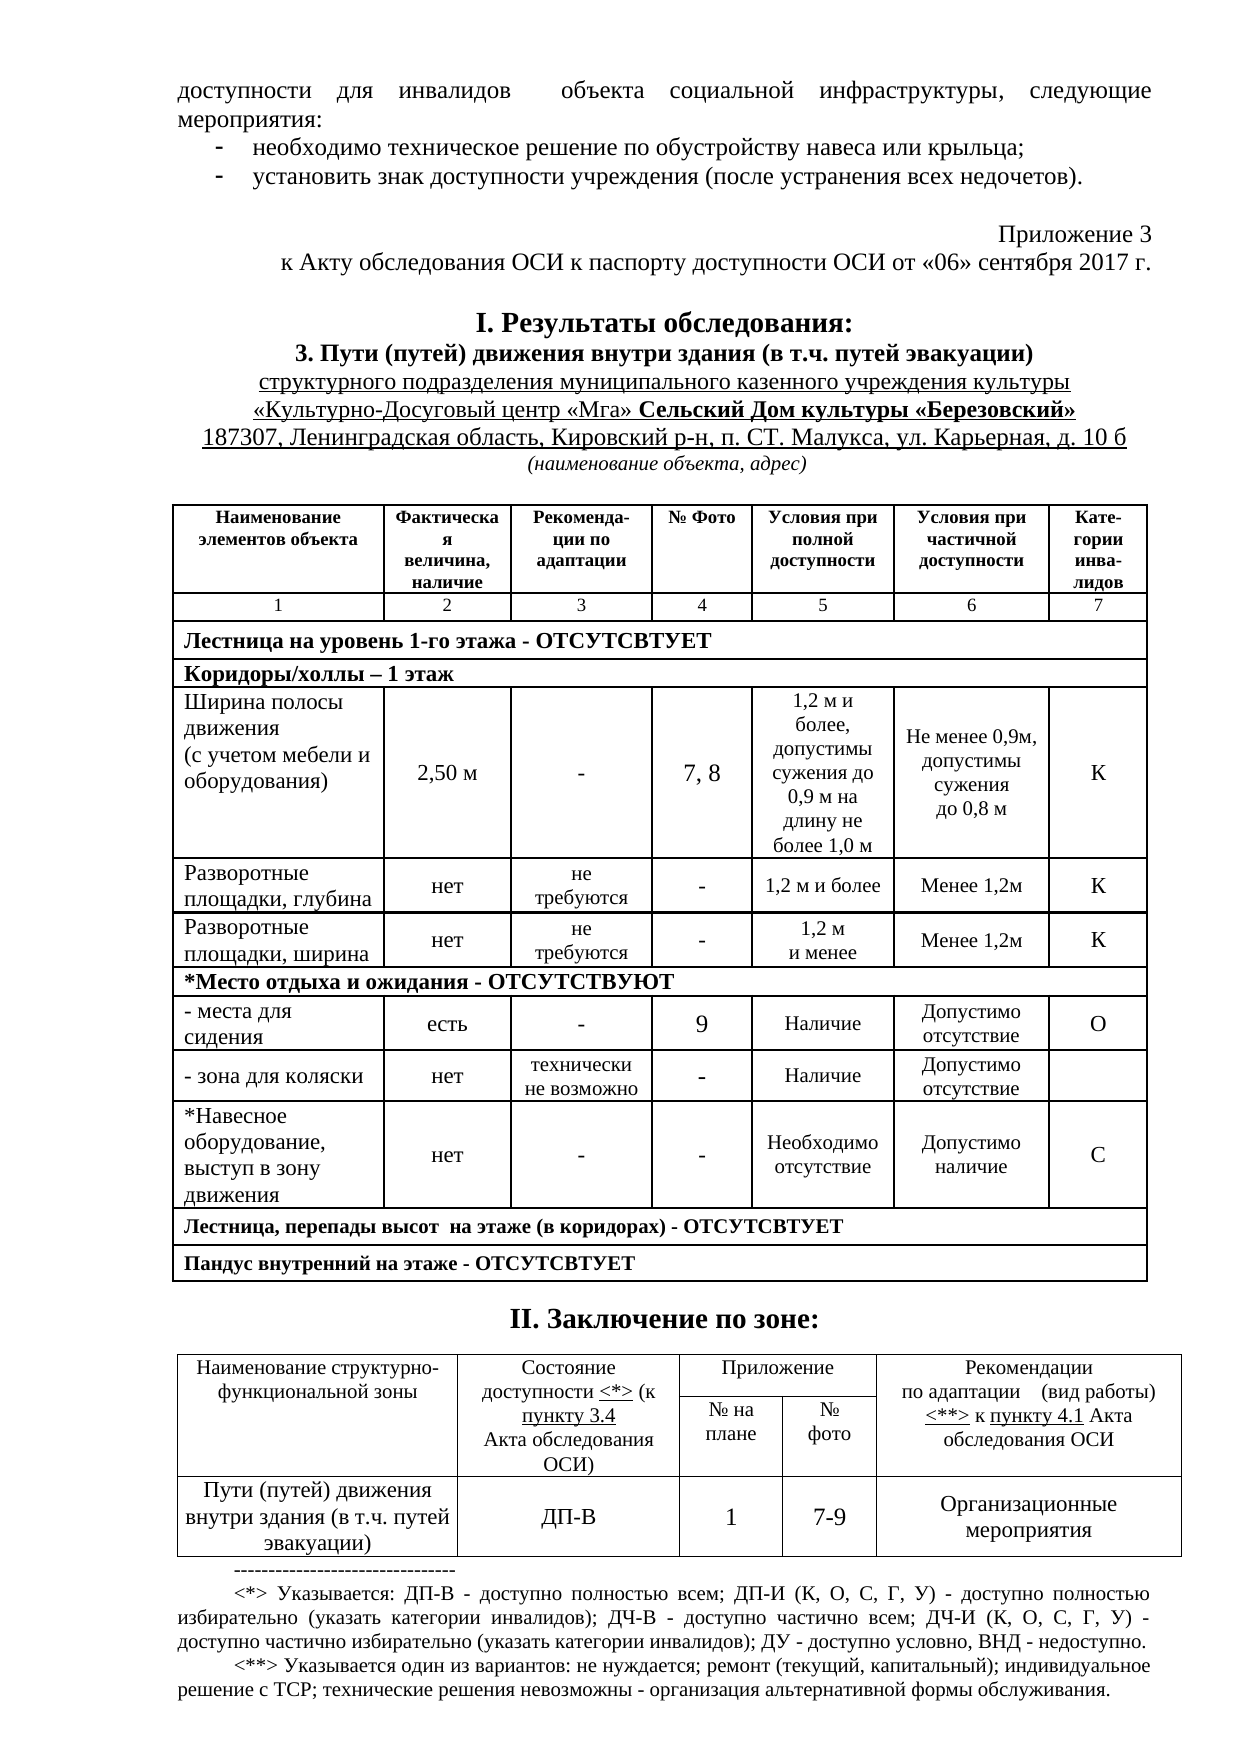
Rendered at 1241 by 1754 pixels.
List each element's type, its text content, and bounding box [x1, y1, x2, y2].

text (наименование объекта, адрес) [177, 451, 1152, 475]
table_cell Пандус внутренний на этаже - ОТСУТСВТУЕТ [174, 1246, 1146, 1280]
table_cell - [653, 1051, 751, 1099]
table_cell 2 [385, 594, 510, 620]
table_cell Организационные мероприятия [877, 1477, 1181, 1556]
table_cell технически не возможно [512, 1051, 651, 1099]
table_cell 1 [174, 594, 383, 620]
table_cell Менее 1,2м [895, 859, 1048, 911]
table_cell 5 [753, 594, 893, 620]
table_cell О [1050, 997, 1146, 1049]
text I. Результаты обследования: [177, 305, 1152, 338]
table_cell 7, 8 [653, 688, 751, 857]
table_cell 3 [512, 594, 651, 620]
table_cell К [1050, 914, 1146, 966]
table_cell Пути (путей) движения внутри здания (в т.ч. путей эвакуации) [178, 1477, 457, 1556]
table_cell - [653, 1102, 751, 1207]
table_cell 7-9 [783, 1477, 876, 1556]
table_cell Наличие [753, 1051, 893, 1099]
table_cell 1,2 м и более, допустимы сужения до 0,9 м на длину не более 1,0 м [753, 688, 893, 857]
table_cell Менее 1,2м [895, 914, 1048, 966]
text <*> Указывается: ДП-В - доступно полностью всем; ДП-И (К, О, С, Г, У) - доступно полностью избирательно (указать категории инвалидов); ДЧ-В - доступно частично всем; ДЧ-И (К, О, С, Г, У) - доступно частично избирательно (указать категории инвалидов); ДУ - доступно условно, ВНД - недоступно. [177, 1581, 1152, 1653]
table_cell К [1050, 688, 1146, 857]
table_header Рекомендации по адаптации (вид работы) <**> к пункту 4.1 Акта обследования ОСИ [877, 1355, 1181, 1476]
table_header Наименование структурно- функциональной зоны [178, 1355, 457, 1476]
table_cell нет [385, 914, 510, 966]
table_cell Ширина полосы движения (с учетом мебели и оборудования) [174, 688, 383, 857]
list установить знак доступности учреждения (после устранения всех недочетов). [215, 161, 1152, 190]
table_cell № фото [783, 1397, 876, 1476]
table_cell 1,2 м и менее [753, 914, 893, 966]
text II. Заключение по зоне: [177, 1301, 1152, 1335]
table_cell нет [385, 1102, 510, 1207]
table_cell - [512, 688, 651, 857]
table_cell К [1050, 859, 1146, 911]
table_header Кате-гории инва-лидов [1050, 506, 1146, 592]
table_cell 6 [895, 594, 1048, 620]
table_cell *Навесное оборудование, выступ в зону движения [174, 1102, 383, 1207]
table_cell *Место отдыха и ожидания - ОТСУТСТВУЮТ [174, 968, 1146, 994]
text «Культурно-Досуговый центр «Мга» Сельский Дом культуры «Березовский» [177, 395, 1152, 422]
table_cell Допустимо наличие [895, 1102, 1048, 1207]
table_cell Разворотные площадки, глубина [174, 859, 383, 911]
table_cell 1 [680, 1477, 782, 1556]
text структурного подразделения муниципального казенного учреждения культуры [177, 367, 1152, 395]
table_cell Разворотные площадки, ширина [174, 914, 383, 966]
text -------------------------------- [177, 1557, 1152, 1581]
table_cell 9 [653, 997, 751, 1049]
text <**> Указывается один из вариантов: не нуждается; ремонт (текущий, капитальный); индивидуальное решение с ТСР; технические решения невозможны - организация альтернативной формы обслуживания. [177, 1653, 1152, 1701]
table_cell Допустимо отсутствие [895, 1051, 1048, 1099]
text Приложение 3 [177, 219, 1152, 247]
table_cell не требуются [512, 859, 651, 911]
table_cell Допустимо отсутствие [895, 997, 1048, 1049]
table_cell - [653, 914, 751, 966]
table_cell - зона для коляски [174, 1051, 383, 1099]
table_cell [1050, 1051, 1146, 1099]
table_cell 1,2 м и более [753, 859, 893, 911]
table_cell - [512, 997, 651, 1049]
table_header Условия при полной доступности [753, 506, 893, 592]
table_header Фактическая величина, наличие [385, 506, 510, 592]
table_cell Лестница на уровень 1-го этажа - ОТСУТСВТУЕТ [174, 622, 1146, 658]
table_cell - места для сидения [174, 997, 383, 1049]
table_cell есть [385, 997, 510, 1049]
table_cell Лестница, перепады высот на этаже (в коридорах) - ОТСУТСВТУЕТ [174, 1209, 1146, 1244]
table_cell 7 [1050, 594, 1146, 620]
table_header № Фото [653, 506, 751, 592]
table_cell нет [385, 859, 510, 911]
table_header Состояние доступности <*> (к пункту 3.4 Акта обследования ОСИ) [458, 1355, 679, 1476]
table_cell С [1050, 1102, 1146, 1207]
table_header Условия при частичной доступности [895, 506, 1048, 592]
table_header Наименование элементов объекта [174, 506, 383, 592]
table_cell Коридоры/холлы – 1 этаж [174, 660, 1146, 686]
table_cell не требуются [512, 914, 651, 966]
table_header Рекоменда-ции по адаптации [512, 506, 651, 592]
text 187307, Ленинградская область, Кировский р-н, п. СТ. Малукса, ул. Карьерная, д. 10 б [177, 422, 1152, 451]
table_cell Необходимо отсутствие [753, 1102, 893, 1207]
table_cell № на плане [680, 1397, 782, 1476]
text к Акту обследования ОСИ к паспорту доступности ОСИ от «06» сентября 2017 г. [177, 247, 1152, 276]
table_cell 4 [653, 594, 751, 620]
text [177, 75, 1152, 132]
table_cell - [512, 1102, 651, 1207]
table_cell нет [385, 1051, 510, 1099]
table_cell Не менее 0,9м, допустимы сужения до 0,8 м [895, 688, 1048, 857]
text 3. Пути (путей) движения внутри здания (в т.ч. путей эвакуации) [177, 338, 1152, 367]
table_cell Наличие [753, 997, 893, 1049]
table_cell 2,50 м [385, 688, 510, 857]
table_cell ДП-В [458, 1477, 679, 1556]
table_cell - [653, 859, 751, 911]
list необходимо техническое решение по обустройству навеса или крыльца; [215, 132, 1152, 161]
table_header Приложение [680, 1355, 876, 1396]
